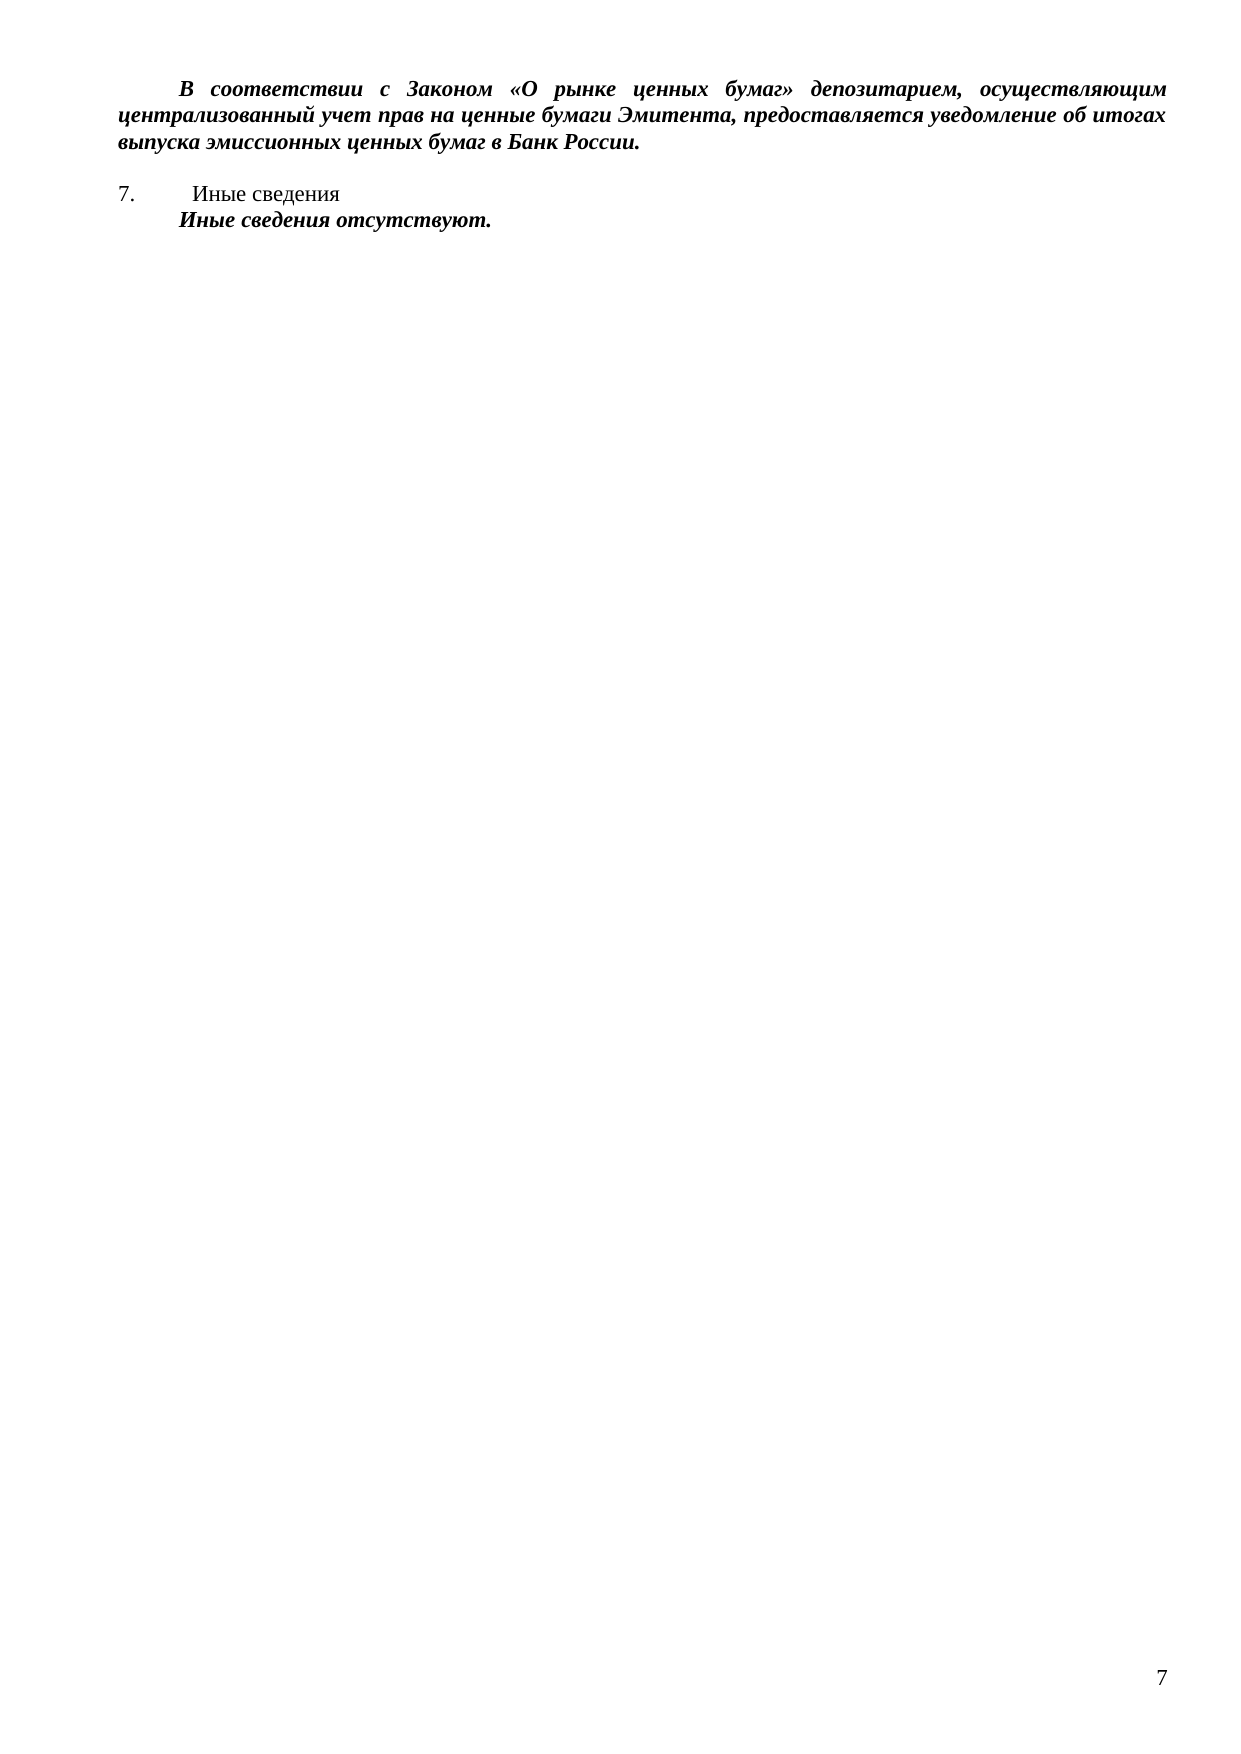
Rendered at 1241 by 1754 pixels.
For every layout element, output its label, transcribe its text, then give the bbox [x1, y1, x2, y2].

text В соответствии с Законом «О рынке ценных бумаг» депозитарием, осуществляющим централизованный учет прав на ценные бумаги Эмитента, предоставляется уведомление об итогах выпуска эмиссионных ценных бумаг в Банк России. [118, 75, 1167, 154]
list Иные сведения [118, 180, 1182, 206]
text Иные сведения отсутствуют. [178, 206, 1182, 232]
